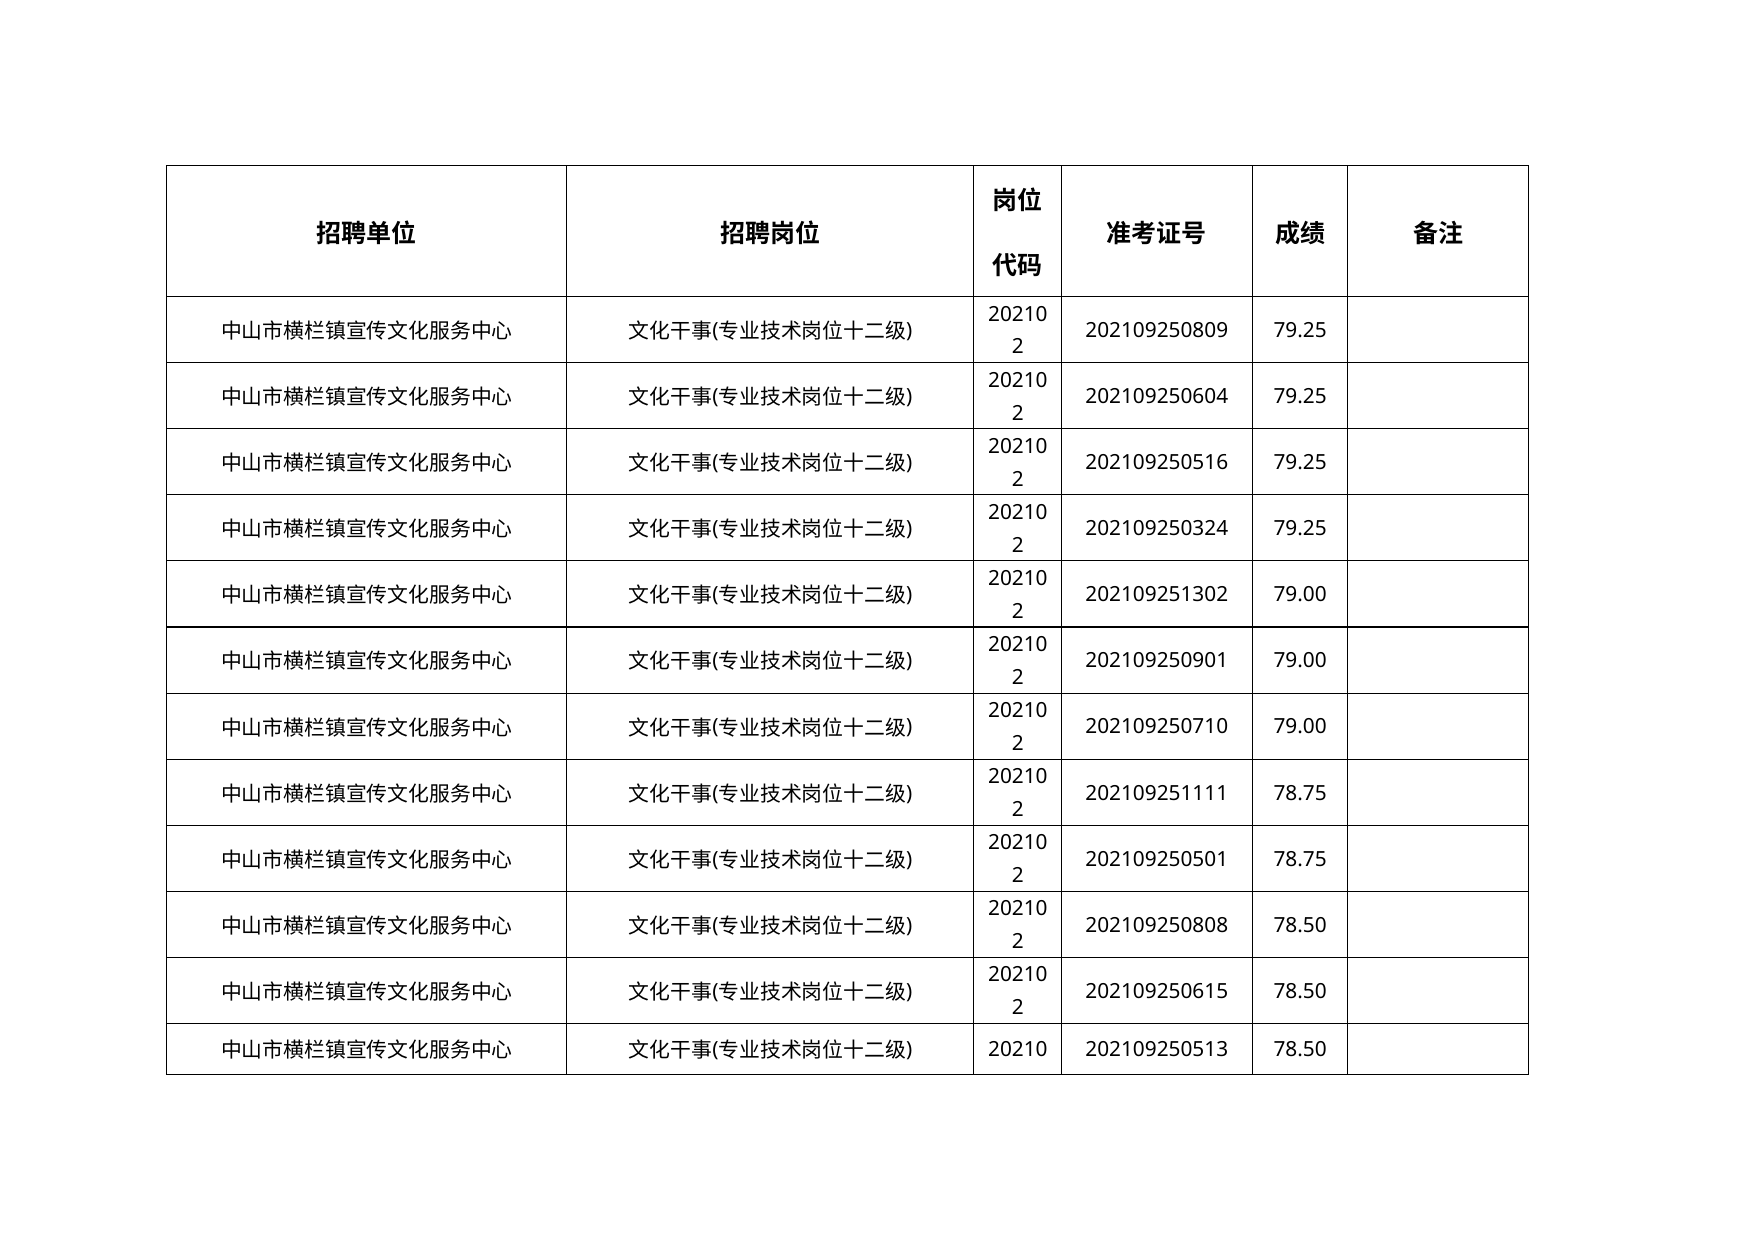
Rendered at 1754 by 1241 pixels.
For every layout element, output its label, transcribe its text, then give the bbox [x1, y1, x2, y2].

table_cell 中山市横栏镇宣传文化服务中心 [167, 561, 566, 626]
table_cell 中山市横栏镇宣传文化服务中心 [167, 694, 566, 758]
table_cell [1348, 760, 1528, 824]
table_cell 202102 [974, 958, 1061, 1023]
table_cell 79.25 [1253, 363, 1347, 428]
table_cell 202102 [974, 429, 1061, 494]
table_cell [1348, 1024, 1528, 1074]
table_cell 78.75 [1253, 760, 1347, 824]
table_cell 202109250324 [1062, 495, 1252, 560]
table_cell [1348, 694, 1528, 758]
table_cell 202102 [974, 495, 1061, 560]
table_cell 202102 [974, 760, 1061, 824]
table_cell 中山市横栏镇宣传文化服务中心 [167, 363, 566, 428]
table_cell 202102 [974, 1024, 1061, 1074]
table_cell 202102 [974, 363, 1061, 428]
table_cell 202109250604 [1062, 363, 1252, 428]
table_cell 文化干事(专业技术岗位十二级) [567, 1024, 973, 1074]
table_cell [1348, 297, 1528, 362]
table_cell 79.00 [1253, 694, 1347, 758]
table_cell 202102 [974, 628, 1061, 692]
table_cell 202102 [974, 297, 1061, 362]
table_header 备注 [1348, 166, 1528, 296]
table_cell 文化干事(专业技术岗位十二级) [567, 297, 973, 362]
table_cell 202109250501 [1062, 826, 1252, 891]
table_cell 中山市横栏镇宣传文化服务中心 [167, 495, 566, 560]
table_cell 78.75 [1253, 826, 1347, 891]
table_header 成绩 [1253, 166, 1347, 296]
table_cell 79.00 [1253, 628, 1347, 692]
table_cell 文化干事(专业技术岗位十二级) [567, 826, 973, 891]
table_cell [1348, 429, 1528, 494]
table_cell 202109251302 [1062, 561, 1252, 626]
table_cell 202109250615 [1062, 958, 1252, 1023]
table_cell 文化干事(专业技术岗位十二级) [567, 760, 973, 824]
table_cell 78.50 [1253, 1024, 1347, 1074]
table_cell 文化干事(专业技术岗位十二级) [567, 892, 973, 957]
table_cell 文化干事(专业技术岗位十二级) [567, 495, 973, 560]
table_cell 202109250808 [1062, 892, 1252, 957]
table_cell [1348, 628, 1528, 692]
table_cell 79.00 [1253, 561, 1347, 626]
table_cell 202109250710 [1062, 694, 1252, 758]
table_cell 文化干事(专业技术岗位十二级) [567, 561, 973, 626]
table_cell [1348, 495, 1528, 560]
table_cell 文化干事(专业技术岗位十二级) [567, 363, 973, 428]
table_cell 78.50 [1253, 892, 1347, 957]
table_header 招聘单位 [167, 166, 566, 296]
table_cell 202109250516 [1062, 429, 1252, 494]
table_cell 202102 [974, 694, 1061, 758]
table_cell 文化干事(专业技术岗位十二级) [567, 429, 973, 494]
table_cell 202109250513 [1062, 1024, 1252, 1074]
table_cell 202109251111 [1062, 760, 1252, 824]
table_header 招聘岗位 [567, 166, 973, 296]
table_cell 202102 [974, 826, 1061, 891]
table_cell 202109250809 [1062, 297, 1252, 362]
table_cell 202102 [974, 892, 1061, 957]
table_cell [1348, 826, 1528, 891]
table_cell 中山市横栏镇宣传文化服务中心 [167, 1024, 566, 1074]
table_cell 中山市横栏镇宣传文化服务中心 [167, 958, 566, 1023]
table_cell [1348, 892, 1528, 957]
table_header 岗位代码 [974, 166, 1061, 296]
table_cell 文化干事(专业技术岗位十二级) [567, 628, 973, 692]
table_cell 78.50 [1253, 958, 1347, 1023]
table_cell 中山市横栏镇宣传文化服务中心 [167, 628, 566, 692]
table_cell 中山市横栏镇宣传文化服务中心 [167, 297, 566, 362]
table_cell 202109250901 [1062, 628, 1252, 692]
table_cell 79.25 [1253, 429, 1347, 494]
table_cell 中山市横栏镇宣传文化服务中心 [167, 892, 566, 957]
table_cell 中山市横栏镇宣传文化服务中心 [167, 429, 566, 494]
table_cell 中山市横栏镇宣传文化服务中心 [167, 826, 566, 891]
table_header 准考证号 [1062, 166, 1252, 296]
table_cell [1348, 363, 1528, 428]
table_cell [1348, 958, 1528, 1023]
table_cell 文化干事(专业技术岗位十二级) [567, 958, 973, 1023]
table_cell 文化干事(专业技术岗位十二级) [567, 694, 973, 758]
table_cell [1348, 561, 1528, 626]
table_cell 中山市横栏镇宣传文化服务中心 [167, 760, 566, 824]
table_cell 79.25 [1253, 297, 1347, 362]
table_cell 79.25 [1253, 495, 1347, 560]
table_cell 202102 [974, 561, 1061, 626]
